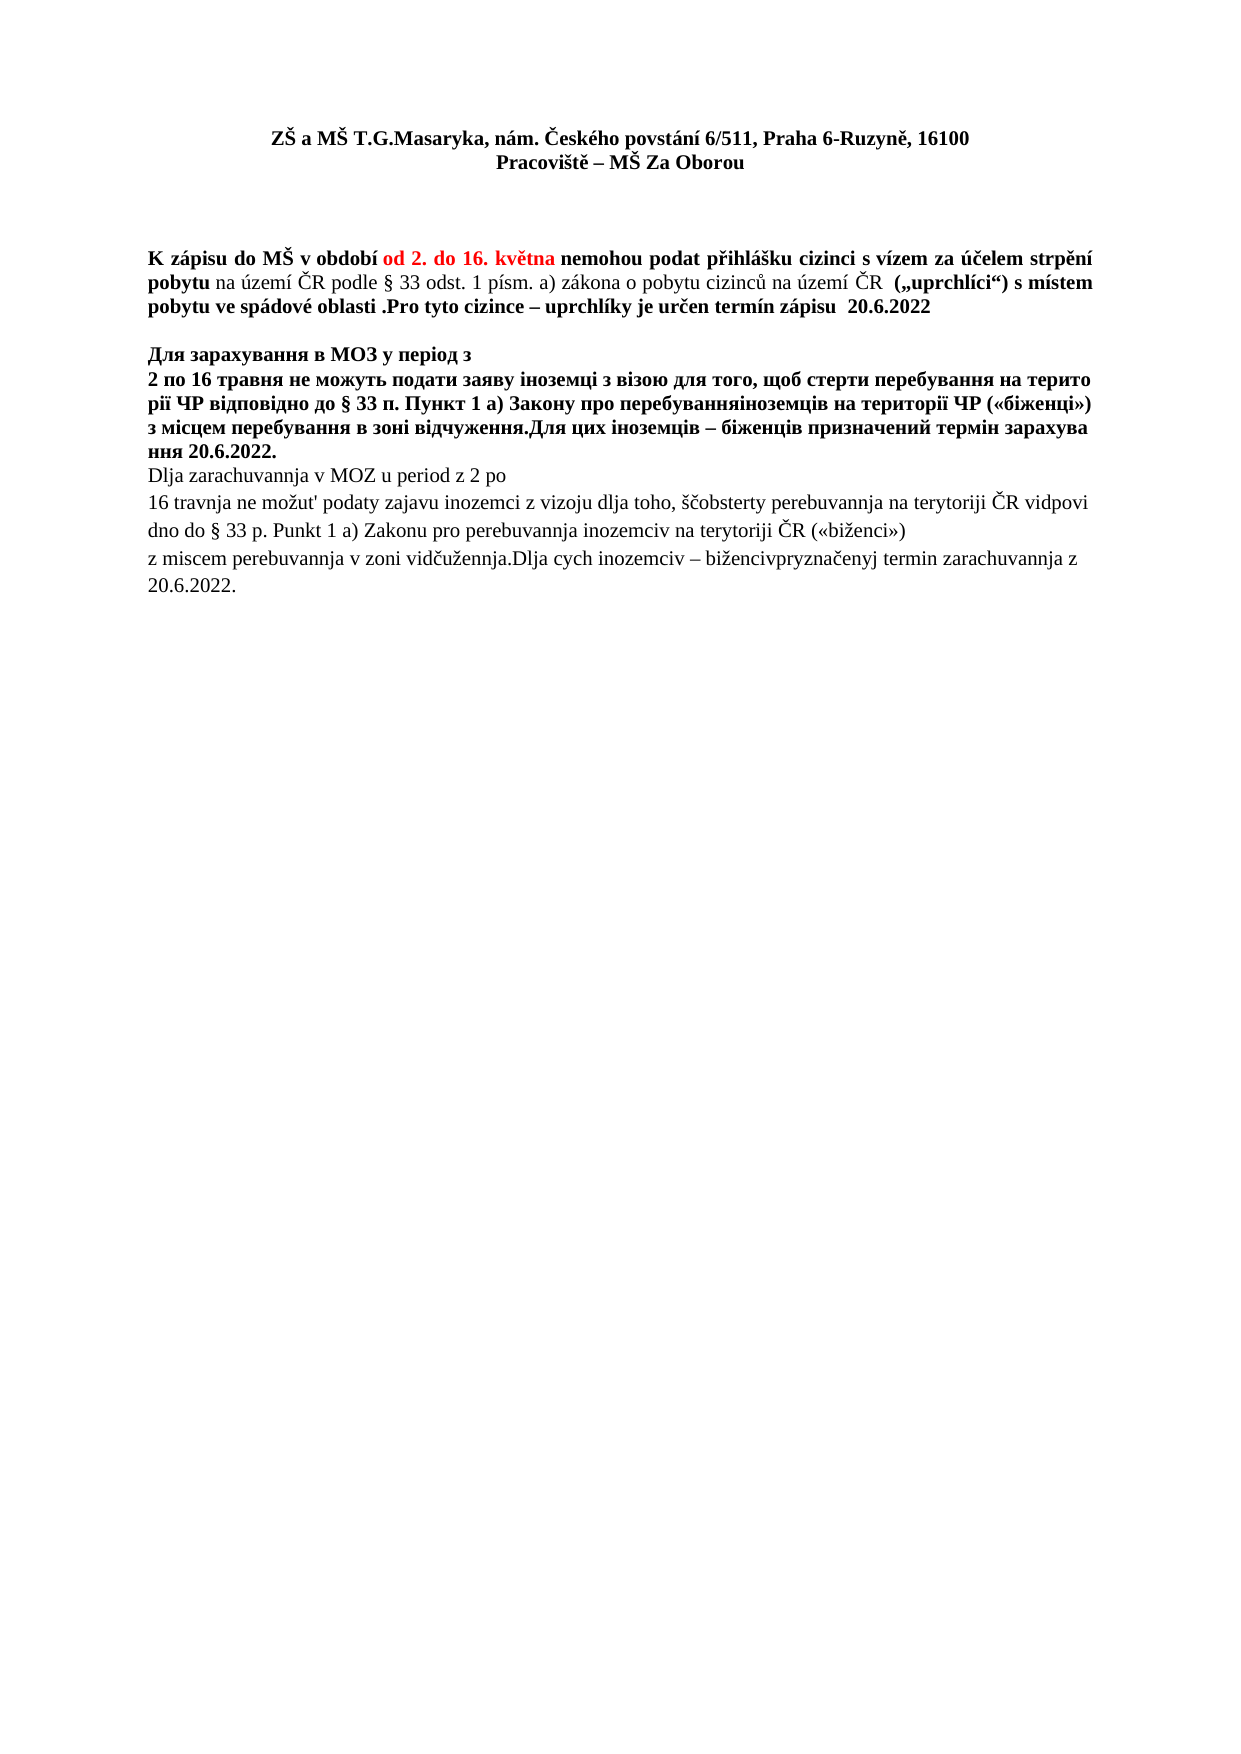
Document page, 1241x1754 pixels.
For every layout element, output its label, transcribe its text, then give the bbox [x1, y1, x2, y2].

text Dlja zarachuvannja v MOZ u period z 2 po 16 travnja ne možut' podaty zajavu inozemci z vizoju dlja toho, ščobsterty perebuvannja na terytoriji ČR vidpovidno do § 33 p. Punkt 1 a) Zakonu pro perebuvannja inozemciv na terytoriji ČR («biženci») z miscem perebuvannja v zoni vidčužennja.Dlja cych inozemciv – bižencivpryznačenyj termin zarachuvannja z 20.6.2022. [148, 463, 1093, 597]
text Для зарахування в МОЗ у період з 2 по 16 травня не можуть подати заяву іноземці з візою для того, щоб стерти перебування на території ЧР відповідно до § 33 п. Пункт 1 а) Закону про перебуванняіноземців на території ЧР («біженці») з місцем перебування в зоні відчуження.Для цих іноземців – біженців призначений термін зарахування 20.6.2022. [148, 342, 1093, 463]
text ZŠ a MŠ T.G.Masaryka, nám. Českého povstání 6/511, Praha 6-Ruzyně, 16100 [148, 126, 1093, 150]
text K zápisu do MŠ v období od 2. do 16. května nemohou podat přihlášku cizinci s vízem za účelem strpění pobytu na území ČR podle § 33 odst. 1 písm. a) zákona o pobytu cizinců na území ČR („uprchlíci“) s místem pobytu ve spádové oblasti .Pro tyto cizince – uprchlíky je určen termín zápisu 20.6.2022 [148, 246, 1093, 318]
text Pracoviště – MŠ Za Oborou [148, 150, 1093, 174]
